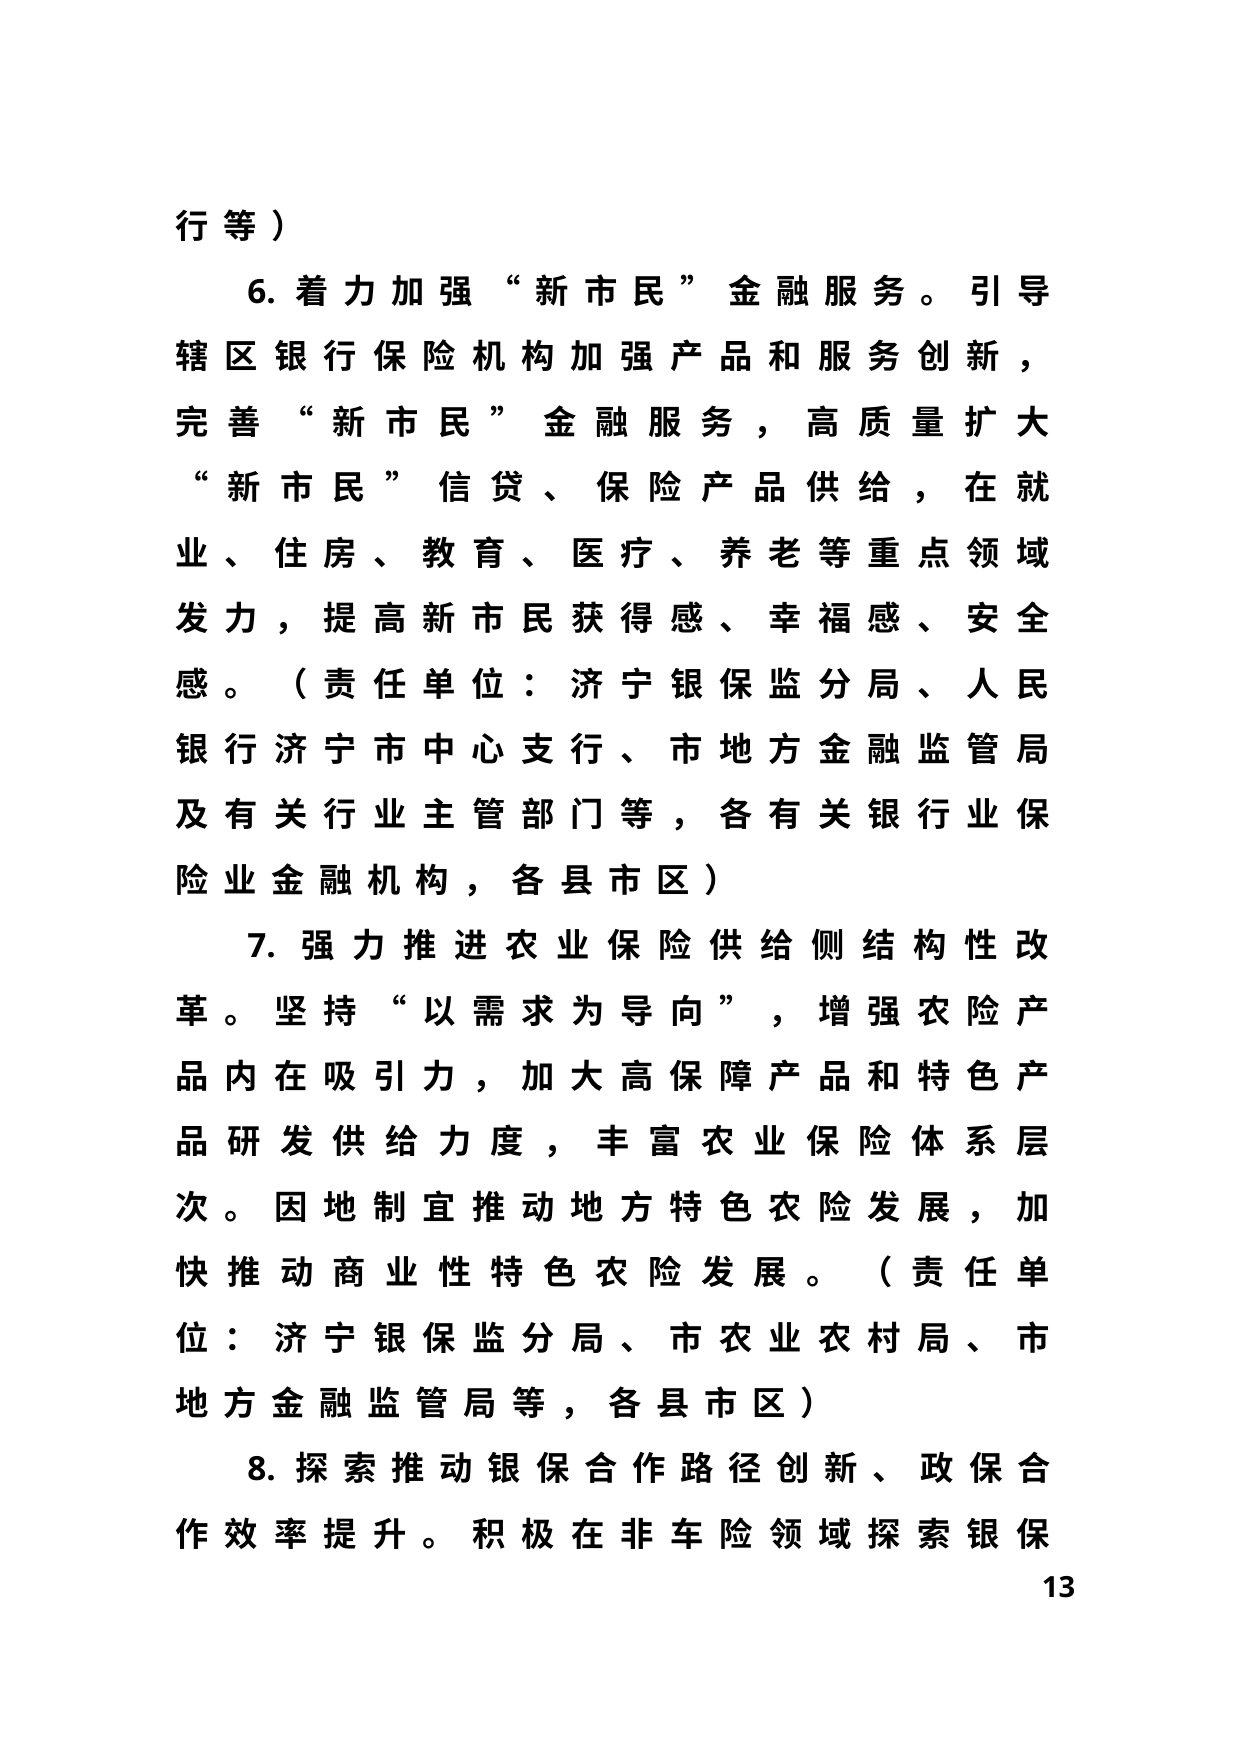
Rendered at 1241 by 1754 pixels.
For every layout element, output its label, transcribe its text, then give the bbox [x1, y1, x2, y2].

text 6. 着力加强“新市民”金融服务。引导辖区银行保险机构加强产品和服务创新，完善“新市民”金融服务，高质量扩大“新市民”信贷、保险产品供给，在就业、住房、教育、医疗、养老等重点领域发力，提高新市民获得感、幸福感、安全感。（责任单位：济宁银保监分局、人民银行济宁市中心支行、市地方金融监管局及有关行业主管部门等，各有关银行业保险业金融机构，各县市区） [175, 256, 1065, 910]
text 7. 强力推进农业保险供给侧结构性改革。坚持“以需求为导向”，增强农险产品内在吸引力，加大高保障产品和特色产品研发供给力度，丰富农业保险体系层次。因地制宜推动地方特色农险发展，加快推动商业性特色农险发展。（责任单位：济宁银保监分局、市农业农村局、市地方金融监管局等，各县市区） [175, 910, 1065, 1434]
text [175, 191, 1065, 256]
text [175, 1434, 1065, 1564]
